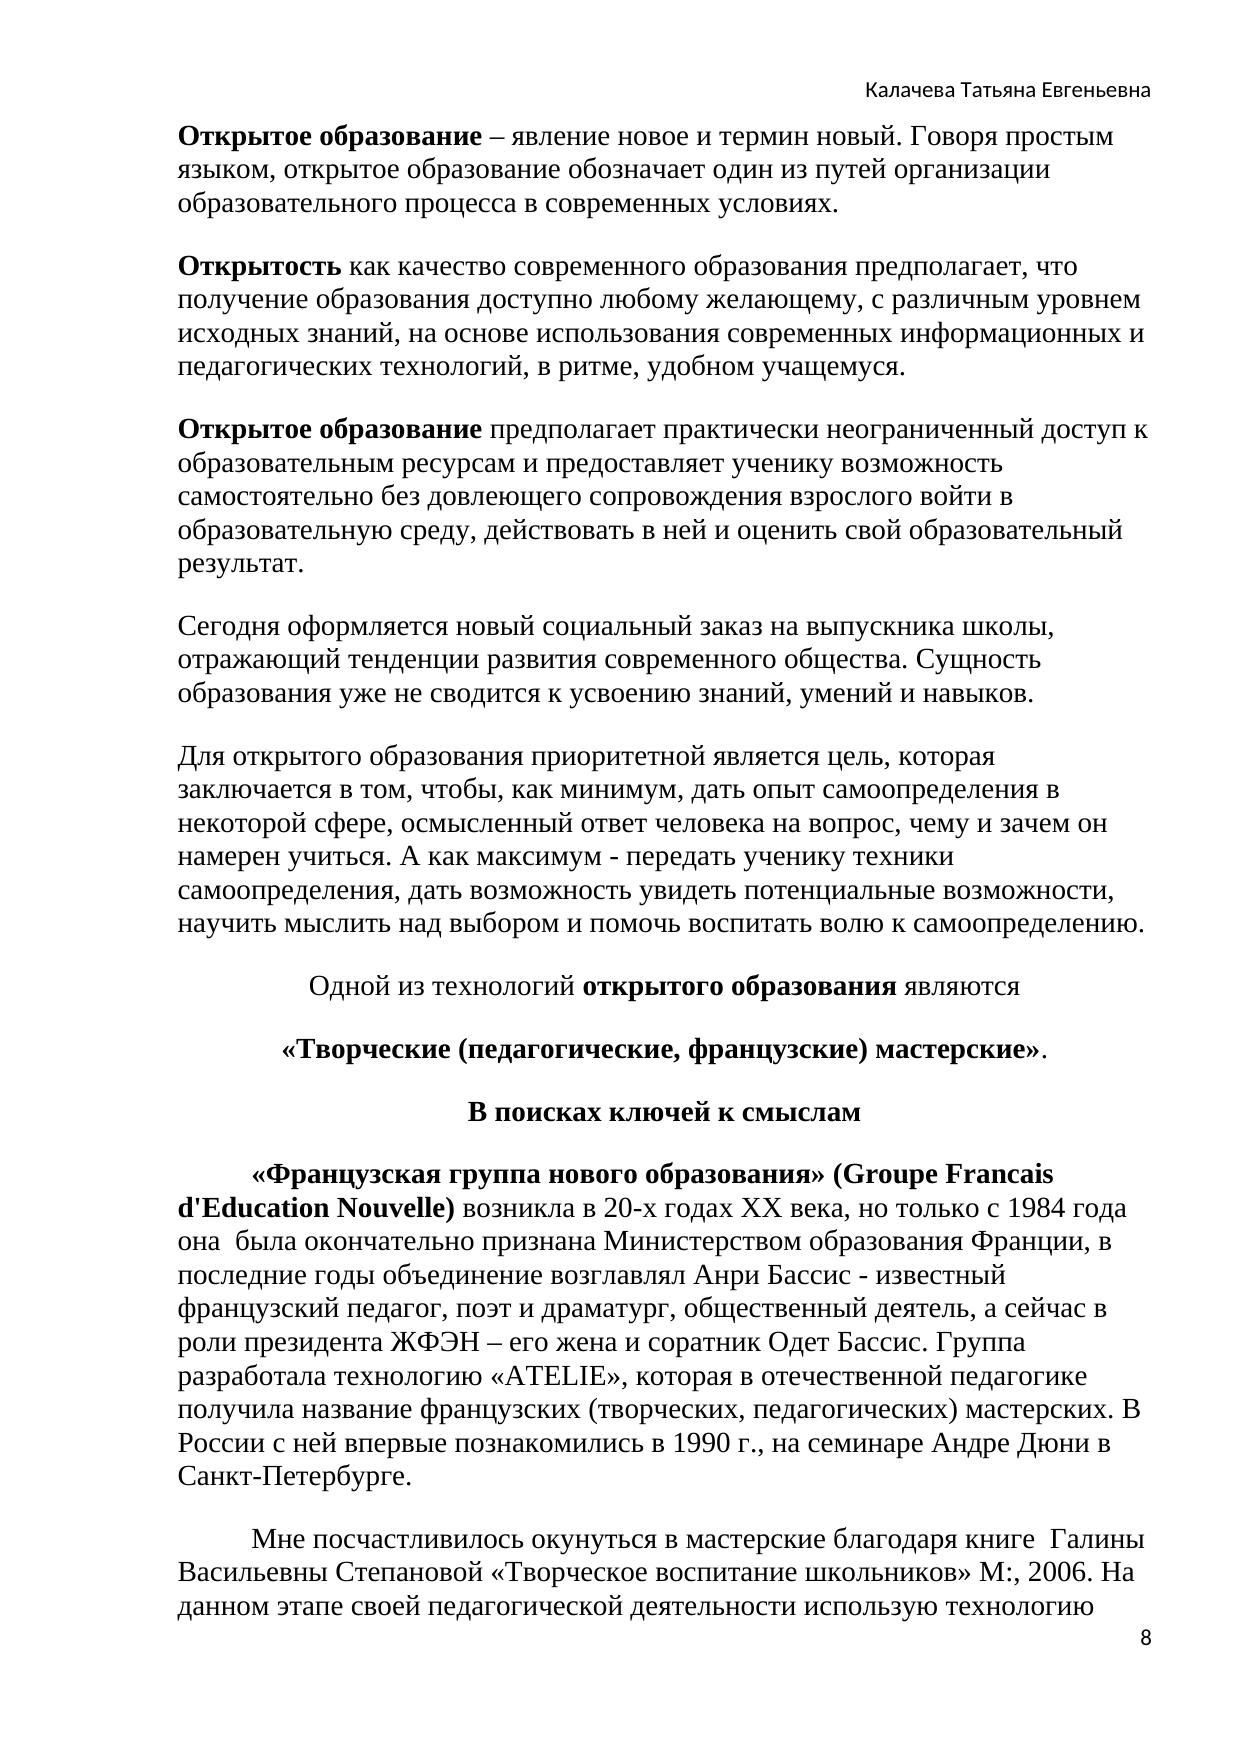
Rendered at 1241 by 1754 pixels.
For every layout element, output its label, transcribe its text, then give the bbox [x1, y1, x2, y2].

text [177, 1521, 1152, 1622]
text Сегодня оформляется новый социальный заказ на выпускника школы, отражающий тенденции развития современного общества. Сущность образования уже не сводится к усвоению знаний, умений и навыков. [177, 608, 1152, 709]
text «Творческие (педагогические, французские) мастерские». [177, 1031, 1152, 1064]
text Одной из технологий открытого образования являются [177, 968, 1152, 1002]
text Открытое образование – явление новое и термин новый. Говоря простым языком, открытое образование обозначает один из путей организации образовательного процесса в современных условиях. [177, 118, 1152, 219]
text «Французская группа нового образования» (Groupe Francais d'Education Nouvelle) возникла в 20-х годах ХХ века, но только с 1984 года она была окончательно признана Министерством образования Франции, в последние годы объединение возглавлял Анри Бассис - известный французский педагог, поэт и драматург, общественный деятель, а сейчас в роли президента ЖФЭН – его жена и соратник Одет Бассис. Группа разработала технологию «ATELIE», которая в отечественной педагогике получила название французских (творческих, педагогических) мастерских. В России с ней впервые познакомились в ., на семинаре Андре Дюни в Санкт-Петербурге. [177, 1156, 1152, 1492]
text В поисках ключей к смыслам [177, 1094, 1152, 1127]
text Для открытого образования приоритетной является цель, которая заключается в том, чтобы, как минимум, дать опыт самоопределения в некоторой сфере, осмысленный ответ человека на вопрос, чему и зачем он намерен учиться. А как максимум - передать ученику техники самоопределения, дать возможность увидеть потенциальные возможности, научить мыслить над выбором и помочь воспитать волю к самоопределению. [177, 738, 1152, 939]
text Открытое образование предполагает практически неограниченный доступ к образовательным ресурсам и предоставляет ученику возможность самостоятельно без довлеющего сопровождения взрослого войти в образовательную среду, действовать в ней и оценить свой образовательный результат. [177, 411, 1152, 579]
text Открытость как качество современного образования предполагает, что получение образования доступно любому желающему, с различным уровнем исходных знаний, на основе использования современных информационных и педагогических технологий, в ритме, удобном учащемуся. [177, 248, 1152, 382]
